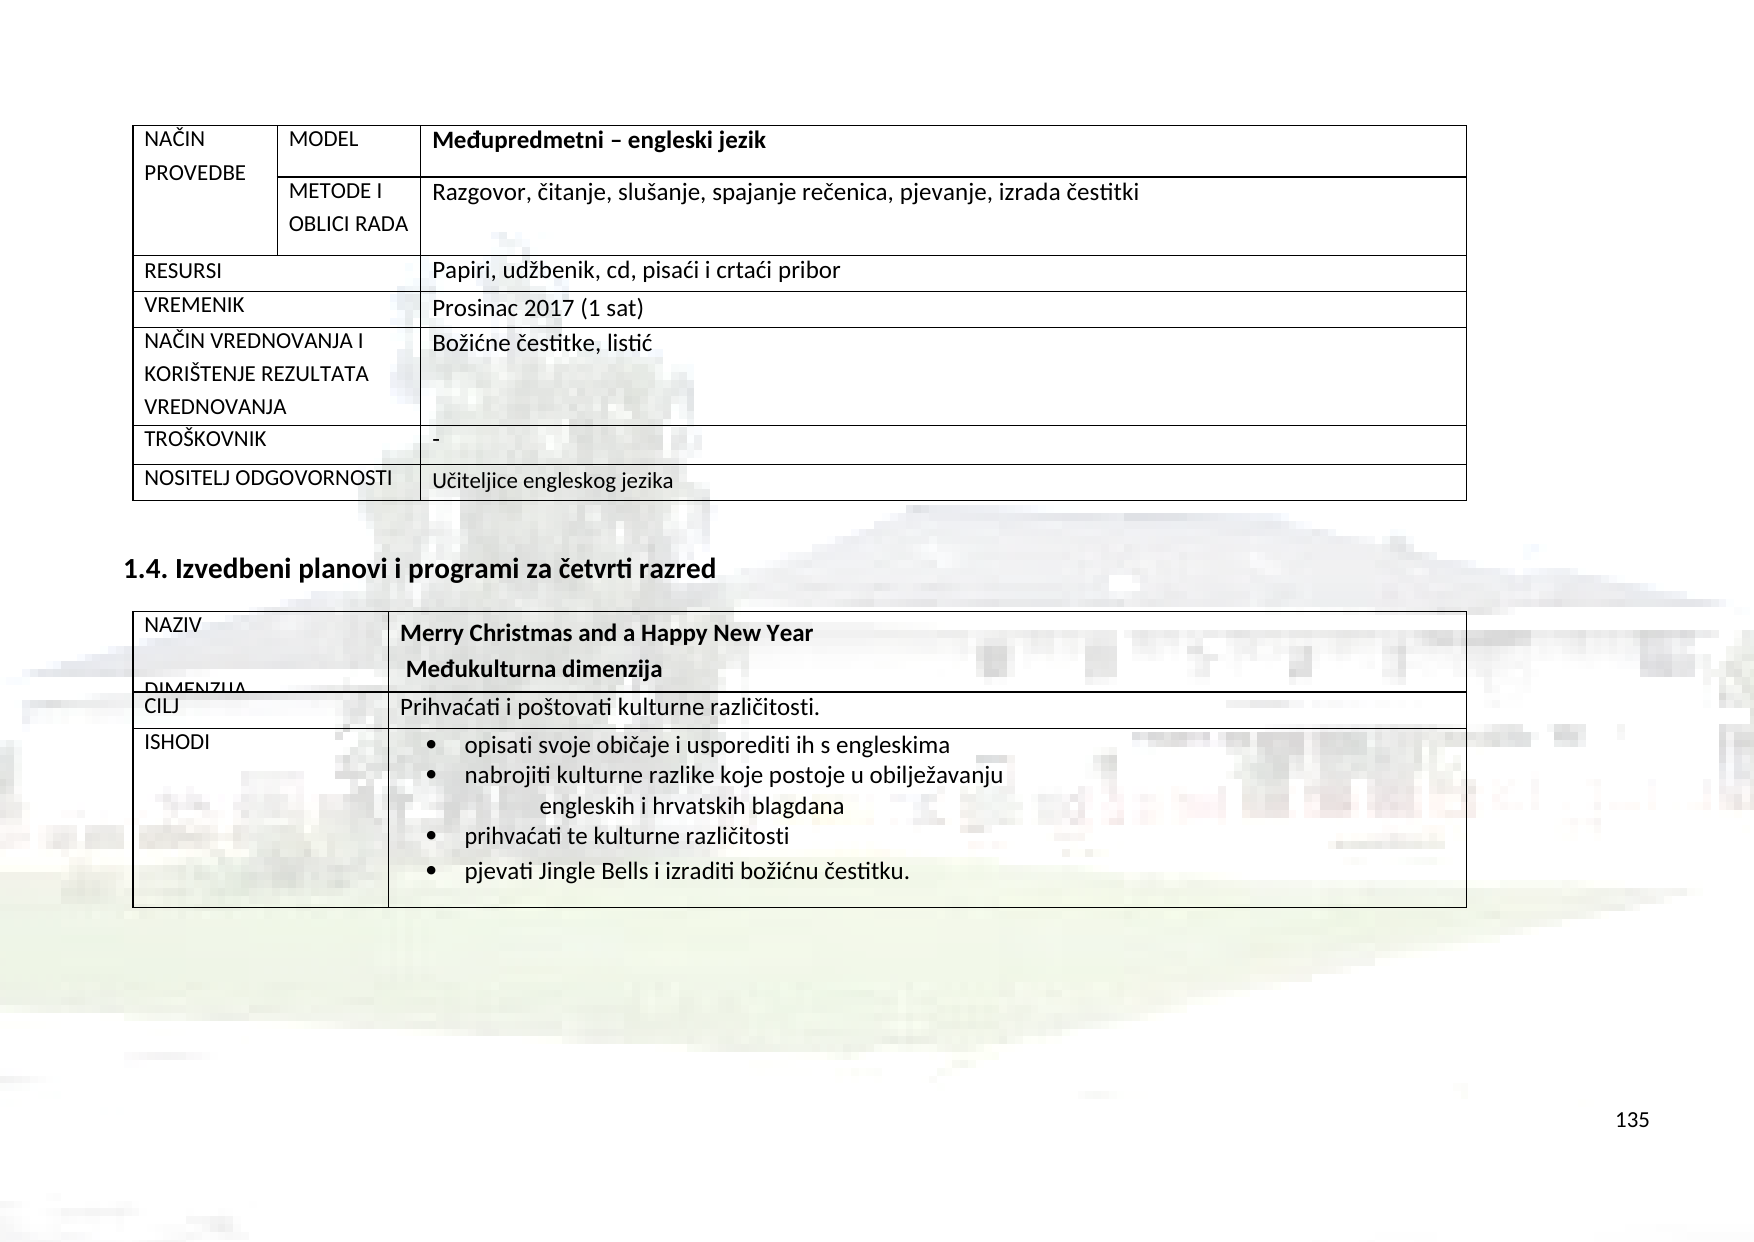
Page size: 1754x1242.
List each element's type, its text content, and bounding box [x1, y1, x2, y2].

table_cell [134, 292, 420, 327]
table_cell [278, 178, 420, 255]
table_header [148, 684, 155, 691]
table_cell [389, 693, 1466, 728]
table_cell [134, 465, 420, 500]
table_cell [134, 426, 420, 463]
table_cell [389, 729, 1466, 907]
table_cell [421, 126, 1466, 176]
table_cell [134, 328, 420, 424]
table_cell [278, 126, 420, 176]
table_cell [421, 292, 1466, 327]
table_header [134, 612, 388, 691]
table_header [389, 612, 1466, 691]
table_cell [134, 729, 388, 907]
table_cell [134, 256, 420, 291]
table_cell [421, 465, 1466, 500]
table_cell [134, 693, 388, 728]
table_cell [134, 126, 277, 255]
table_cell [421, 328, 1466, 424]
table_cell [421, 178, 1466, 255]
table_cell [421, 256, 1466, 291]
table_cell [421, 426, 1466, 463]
text 1.4. Izvedbeni planovi i programi za četvrti razred [123, 552, 1650, 586]
